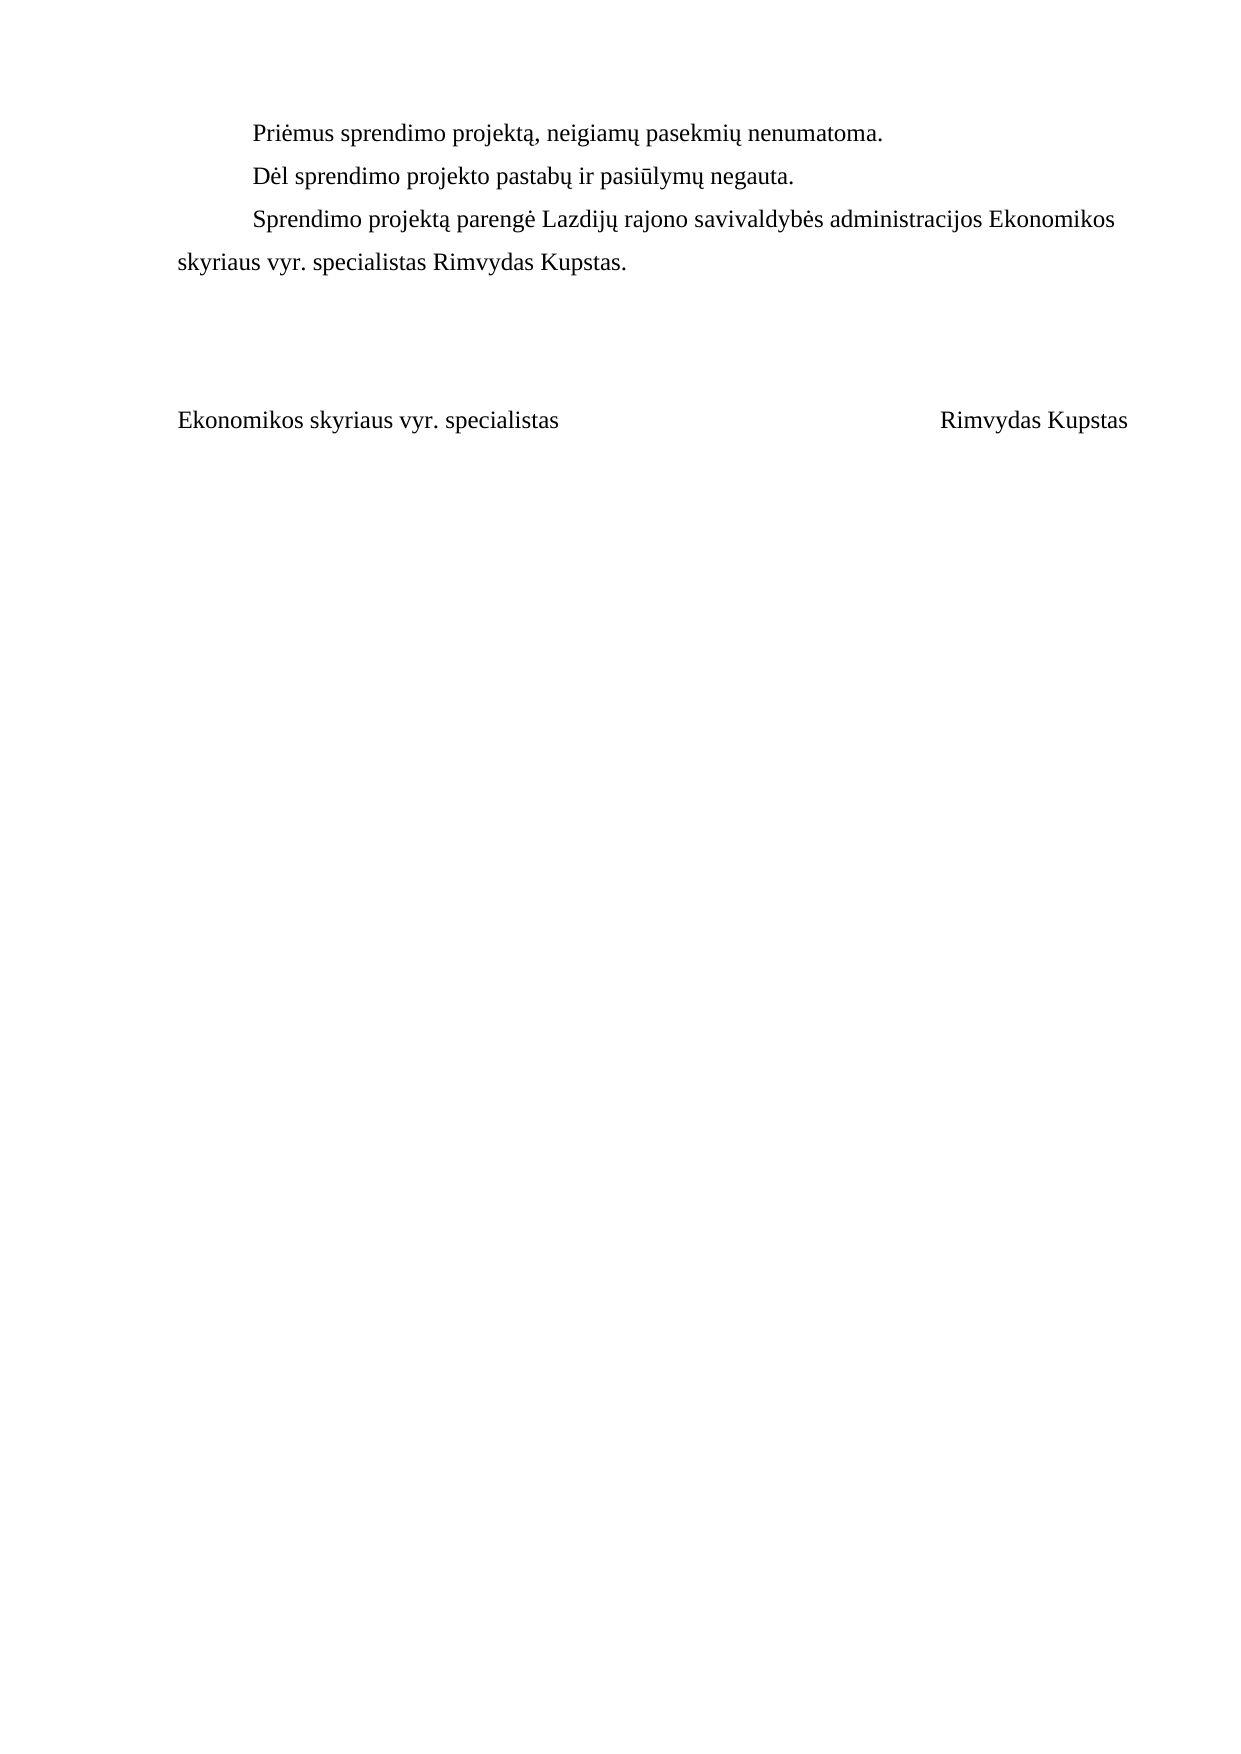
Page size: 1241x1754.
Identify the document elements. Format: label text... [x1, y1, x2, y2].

text Sprendimo projektą parengė Lazdijų rajono savivaldybės administracijos Ekonomikos skyriaus vyr. specialistas Rimvydas Kupstas. [177, 204, 1181, 276]
text Dėl sprendimo projekto pastabų ir pasiūlymų negauta. [177, 161, 1181, 190]
text Ekonomikos skyriaus vyr. specialistas Rimvydas Kupstas [177, 406, 1181, 434]
text Priėmus sprendimo projektą, neigiamų pasekmių nenumatoma. [177, 118, 1181, 147]
